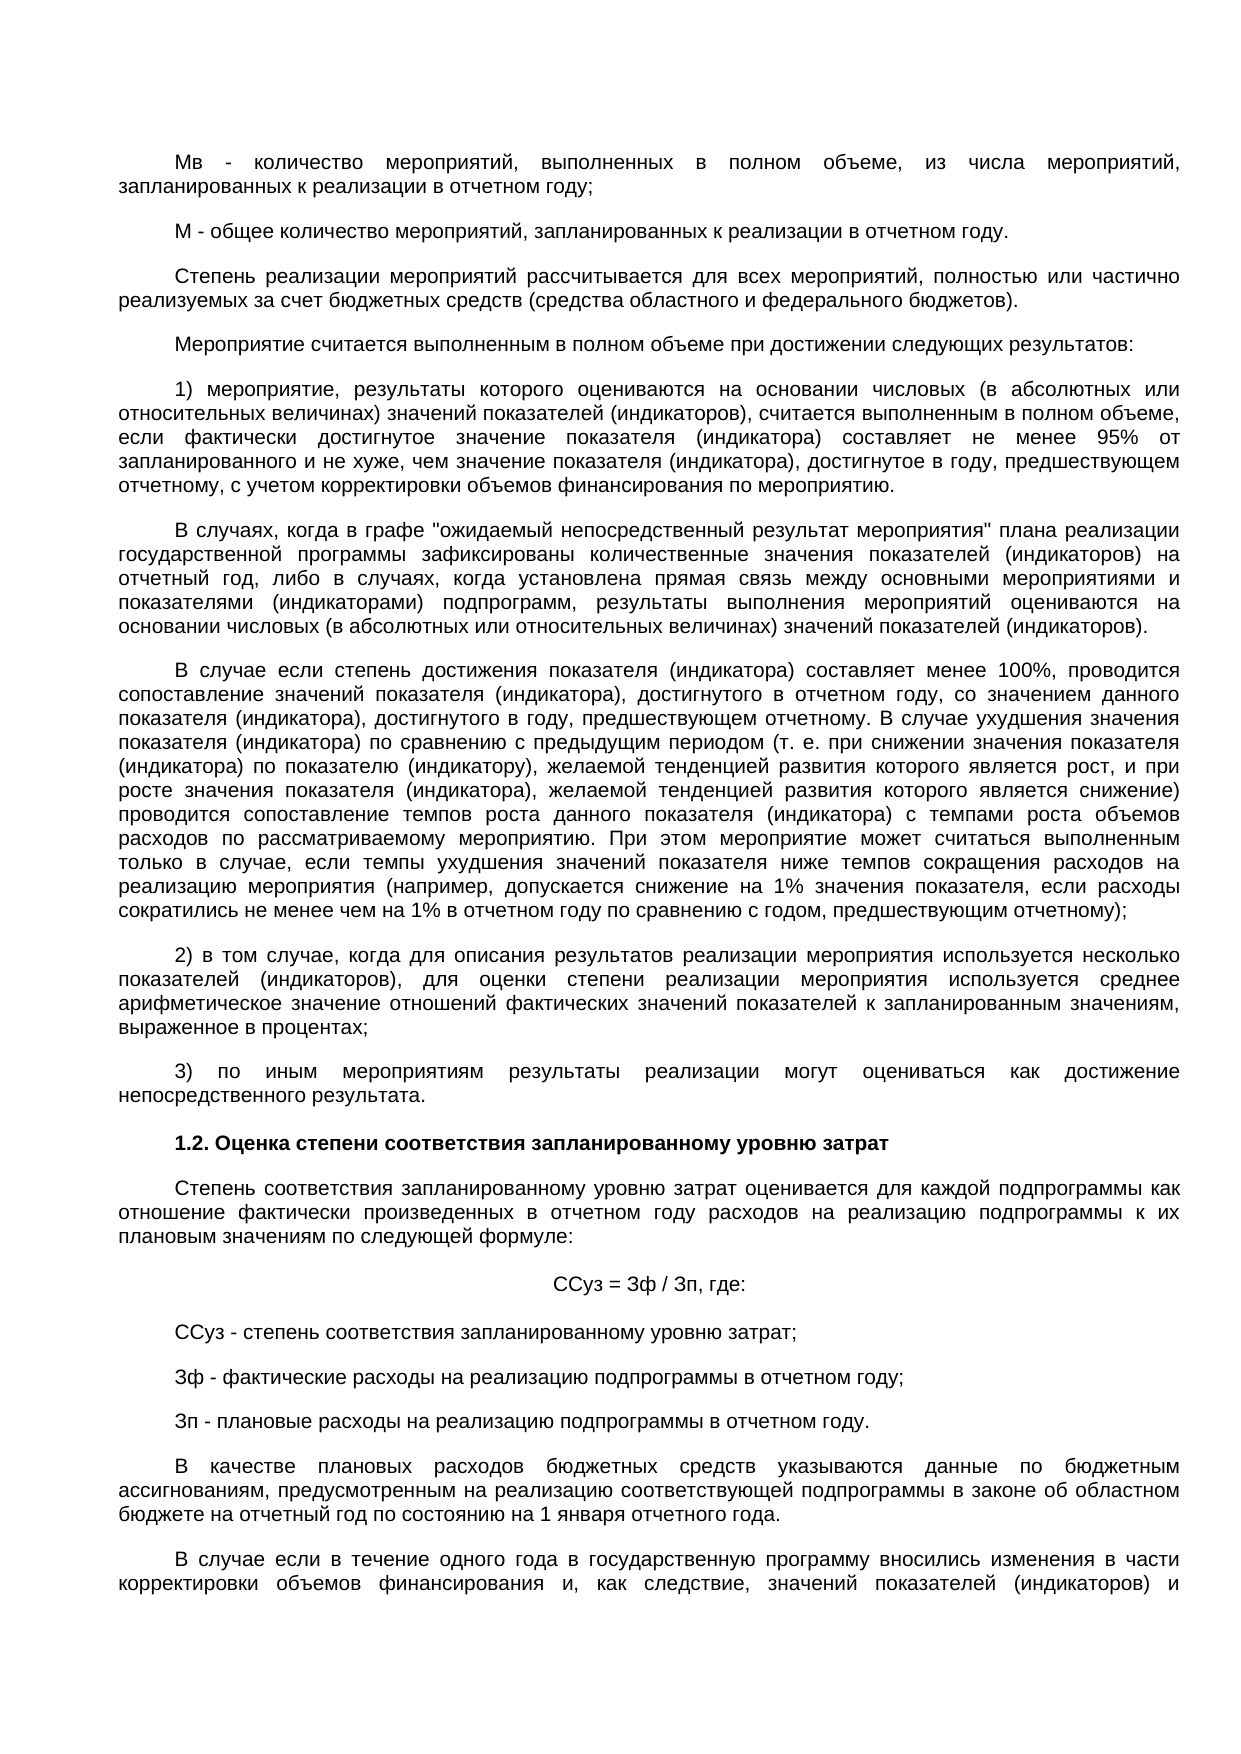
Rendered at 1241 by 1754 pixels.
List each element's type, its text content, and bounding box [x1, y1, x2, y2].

text 3) по иным мероприятиям результаты реализации могут оцениваться как достижение непосредственного результата. [118, 1059, 1181, 1107]
text В случае если степень достижения показателя (индикатора) составляет менее 100%, проводится сопоставление значений показателя (индикатора), достигнутого в отчетном году, со значением данного показателя (индикатора), достигнутого в году, предшествующем отчетному. В случае ухудшения значения показателя (индикатора) по сравнению с предыдущим периодом (т. е. при снижении значения показателя (индикатора) по показателю (индикатору), желаемой тенденцией развития которого является рост, и при росте значения показателя (индикатора), желаемой тенденцией развития которого является снижение) проводится сопоставление темпов роста данного показателя (индикатора) с темпами роста объемов расходов по рассматриваемому мероприятию. При этом мероприятие может считаться выполненным только в случае, если темпы ухудшения значений показателя ниже темпов сокращения расходов на реализацию мероприятия (например, допускается снижение на 1% значения показателя, если расходы сократились не менее чем на 1% в отчетном году по сравнению с годом, предшествующим отчетному); [118, 658, 1181, 922]
text Степень реализации мероприятий рассчитывается для всех мероприятий, полностью или частично реализуемых за счет бюджетных средств (средства областного и федерального бюджетов). [118, 263, 1181, 311]
text Зф - фактические расходы на реализацию подпрограммы в отчетном году; [118, 1364, 1181, 1388]
text В качестве плановых расходов бюджетных средств указываются данные по бюджетным ассигнованиям, предусмотренным на реализацию соответствующей подпрограммы в законе об областном бюджете на отчетный год по состоянию на 1 января отчетного года. [118, 1454, 1181, 1526]
text ССуз - степень соответствия запланированному уровню затрат; [118, 1320, 1181, 1344]
text 2) в том случае, когда для описания результатов реализации мероприятия используется несколько показателей (индикаторов), для оценки степени реализации мероприятия используется среднее арифметическое значение отношений фактических значений показателей к запланированным значениям, выраженное в процентах; [118, 943, 1181, 1038]
text Зп - плановые расходы на реализацию подпрограммы в отчетном году. [118, 1409, 1181, 1433]
text В случаях, когда в графе "ожидаемый непосредственный результат мероприятия" плана реализации государственной программы зафиксированы количественные значения показателей (индикаторов) на отчетный год, либо в случаях, когда установлена прямая связь между основными мероприятиями и показателями (индикаторами) подпрограмм, результаты выполнения мероприятий оцениваются на основании числовых (в абсолютных или относительных величинах) значений показателей (индикаторов). [118, 518, 1181, 637]
text М - общее количество мероприятий, запланированных к реализации в отчетном году. [118, 219, 1181, 243]
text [118, 1547, 1181, 1595]
text Мероприятие считается выполненным в полном объеме при достижении следующих результатов: [118, 332, 1181, 356]
text Мв - количество мероприятий, выполненных в полном объеме, из числа мероприятий, запланированных к реализации в отчетном году; [118, 150, 1181, 198]
text ССуз = Зф / Зп, где: [118, 1272, 1181, 1296]
text 1) мероприятие, результаты которого оцениваются на основании числовых (в абсолютных или относительных величинах) значений показателей (индикаторов), считается выполненным в полном объеме, если фактически достигнутое значение показателя (индикатора) составляет не менее 95% от запланированного и не хуже, чем значение показателя (индикатора), достигнутое в году, предшествующем отчетному, с учетом корректировки объемов финансирования по мероприятию. [118, 377, 1181, 497]
text Степень соответствия запланированному уровню затрат оценивается для каждой подпрограммы как отношение фактически произведенных в отчетном году расходов на реализацию подпрограммы к их плановым значениям по следующей формуле: [118, 1176, 1181, 1248]
text 1.2. Оценка степени соответствия запланированному уровню затрат [118, 1131, 1181, 1155]
